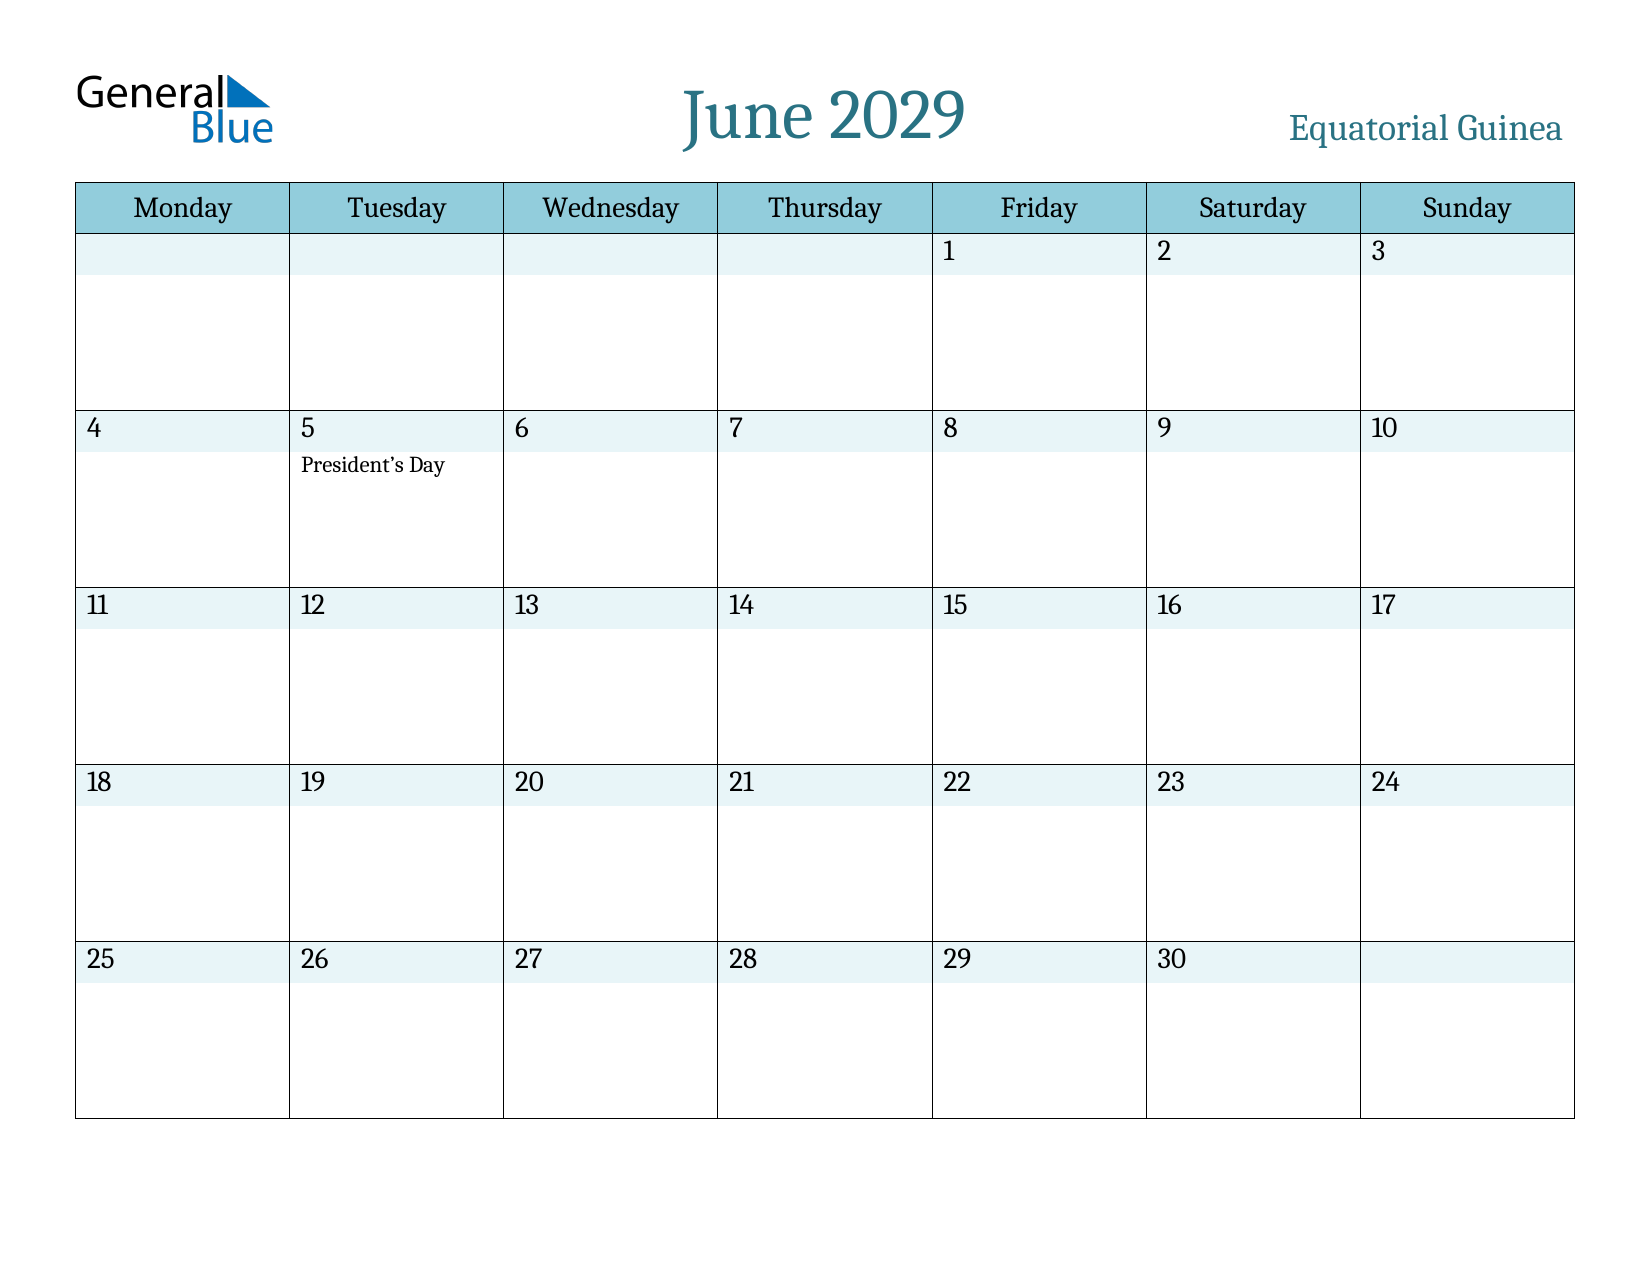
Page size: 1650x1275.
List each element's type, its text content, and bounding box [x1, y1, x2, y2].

table_cell [1147, 275, 1360, 410]
table_header [76, 75, 503, 182]
table_cell [290, 629, 503, 764]
table_cell [76, 806, 289, 941]
table_cell 21 [718, 765, 932, 806]
table_cell 5 [290, 411, 503, 452]
table_cell 1 [933, 234, 1146, 275]
table_header Equatorial Guinea [1146, 75, 1574, 182]
table_cell [718, 234, 932, 275]
table_cell [290, 806, 503, 941]
table_cell 13 [504, 588, 717, 629]
table_cell [1147, 452, 1360, 587]
table_cell [933, 806, 1146, 941]
table_cell 10 [1361, 411, 1574, 452]
table_cell [933, 452, 1146, 587]
table_cell 23 [1147, 765, 1360, 806]
table_cell 29 [933, 942, 1146, 983]
table_cell [76, 983, 289, 1118]
table_cell Saturday [1147, 183, 1360, 233]
table_cell [718, 629, 932, 764]
table_cell [76, 275, 289, 410]
table_header June 2029 [504, 75, 1146, 182]
table_cell Tuesday [290, 183, 503, 233]
table_cell 12 [290, 588, 503, 629]
table_cell [1361, 806, 1574, 941]
picture [77, 75, 273, 143]
table_cell 4 [76, 411, 289, 452]
table_cell 28 [718, 942, 932, 983]
table_cell [504, 275, 717, 410]
table_cell [290, 234, 503, 275]
table_cell 6 [504, 411, 717, 452]
table_cell 27 [504, 942, 717, 983]
table_cell [718, 983, 932, 1118]
table_cell 7 [718, 411, 932, 452]
table_cell 24 [1361, 765, 1574, 806]
table_cell [290, 275, 503, 410]
table_cell Wednesday [504, 183, 717, 233]
table_cell [1361, 452, 1574, 587]
table_cell [1361, 275, 1574, 410]
table_cell 30 [1147, 942, 1360, 983]
table_cell Friday [933, 183, 1146, 233]
table_cell [76, 234, 289, 275]
table_cell Monday [76, 183, 289, 233]
table_cell 18 [76, 765, 289, 806]
table_cell [504, 983, 717, 1118]
table_cell 19 [290, 765, 503, 806]
table_cell 26 [290, 942, 503, 983]
table_cell [504, 234, 717, 275]
table_cell [504, 452, 717, 587]
table_cell 14 [718, 588, 932, 629]
table_cell 15 [933, 588, 1146, 629]
table_cell Thursday [718, 183, 932, 233]
table_cell [76, 629, 289, 764]
table_cell 20 [504, 765, 717, 806]
table_cell 3 [1361, 234, 1574, 275]
table_cell 2 [1147, 234, 1360, 275]
table_cell [1147, 806, 1360, 941]
table_cell 22 [933, 765, 1146, 806]
table_cell 11 [76, 588, 289, 629]
table_cell [504, 806, 717, 941]
table_cell 17 [1361, 588, 1574, 629]
table_cell [933, 629, 1146, 764]
table_cell [933, 275, 1146, 410]
table_cell [76, 452, 289, 587]
table_cell 25 [76, 942, 289, 983]
table_cell [718, 275, 932, 410]
table_cell 16 [1147, 588, 1360, 629]
table_cell [504, 629, 717, 764]
table_cell [718, 452, 932, 587]
table_cell [290, 983, 503, 1118]
table_cell [1361, 983, 1574, 1118]
table_cell Sunday [1361, 183, 1574, 233]
table_cell [933, 983, 1146, 1118]
table_cell [1147, 983, 1360, 1118]
table_cell 9 [1147, 411, 1360, 452]
table_cell [718, 806, 932, 941]
table_cell President’s Day [290, 452, 503, 587]
table_cell [1147, 629, 1360, 764]
table_cell 8 [933, 411, 1146, 452]
table_cell [1361, 629, 1574, 764]
table_cell [1361, 942, 1574, 983]
